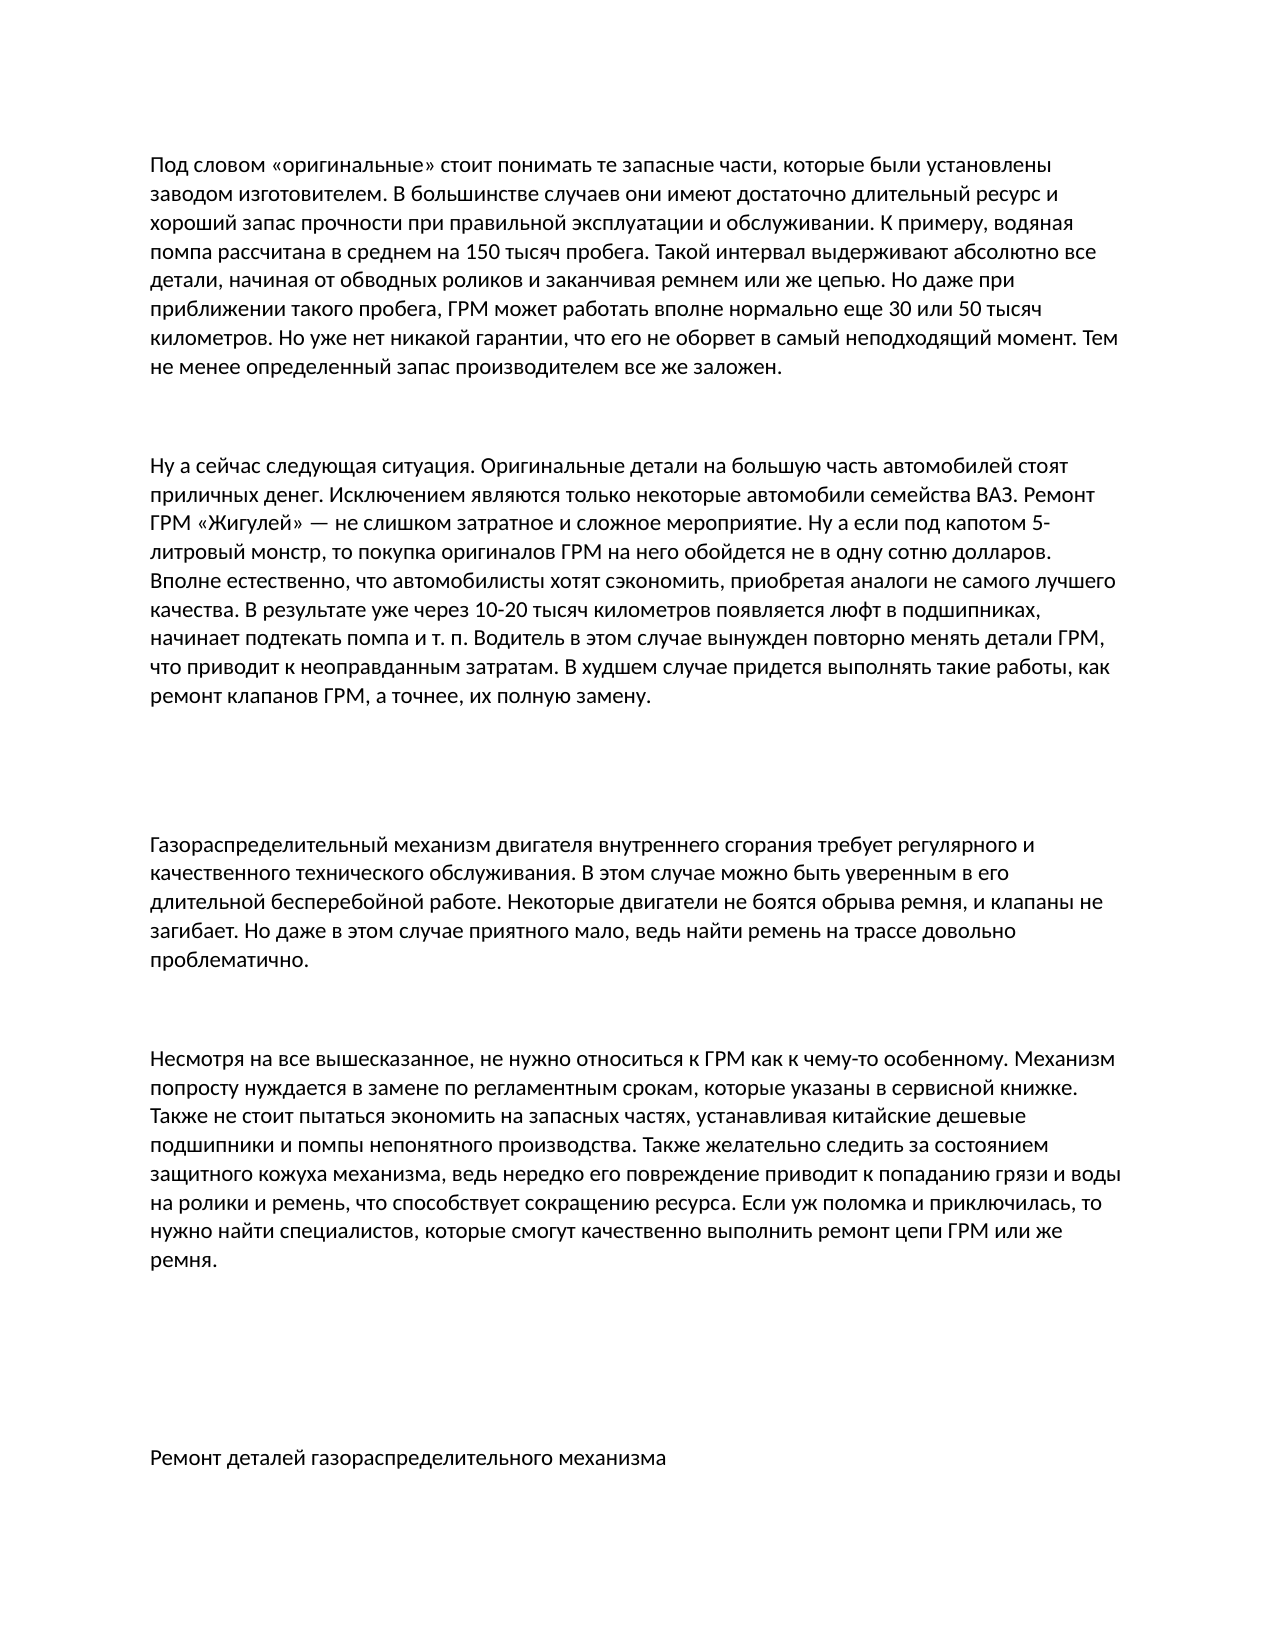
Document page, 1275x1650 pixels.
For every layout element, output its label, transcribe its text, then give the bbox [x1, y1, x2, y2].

text Ремонт деталей газораспределительного механизма [150, 1443, 1125, 1472]
text Ну а сейчас следующая ситуация. Оригинальные детали на большую часть автомобилей стоят приличных денег. Исключением являются только некоторые автомобили семейства ВАЗ. Ремонт ГРМ «Жигулей» — не слишком затратное и сложное мероприятие. Ну а если под капотом 5-литровый монстр, то покупка оригиналов ГРМ на него обойдется не в одну сотню долларов. Вполне естественно, что автомобилисты хотят сэкономить, приобретая аналоги не самого лучшего качества. В результате уже через 10-20 тысяч километров появляется люфт в подшипниках, начинает подтекать помпа и т. п. Водитель в этом случае вынужден повторно менять детали ГРМ, что приводит к неоправданным затратам. В худшем случае придется выполнять такие работы, как ремонт клапанов ГРМ, а точнее, их полную замену. [150, 450, 1125, 709]
text Несмотря на все вышесказанное, не нужно относиться к ГРМ как к чему-то особенному. Механизм попросту нуждается в замене по регламентным срокам, которые указаны в сервисной книжке. Также не стоит пытаться экономить на запасных частях, устанавливая китайские дешевые подшипники и помпы непонятного производства. Также желательно следить за состоянием защитного кожуха механизма, ведь нередко его повреждение приводит к попаданию грязи и воды на ролики и ремень, что способствует сокращению ресурса. Если уж поломка и приключилась, то нужно найти специалистов, которые смогут качественно выполнить ремонт цепи ГРМ или же ремня. [150, 1043, 1125, 1273]
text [150, 150, 1125, 380]
text Газораспределительный механизм двигателя внутреннего сгорания требует регулярного и качественного технического обслуживания. В этом случае можно быть уверенным в его длительной бесперебойной работе. Некоторые двигатели не боятся обрыва ремня, и клапаны не загибает. Но даже в этом случае приятного мало, ведь найти ремень на трассе довольно проблематично. [150, 829, 1125, 973]
